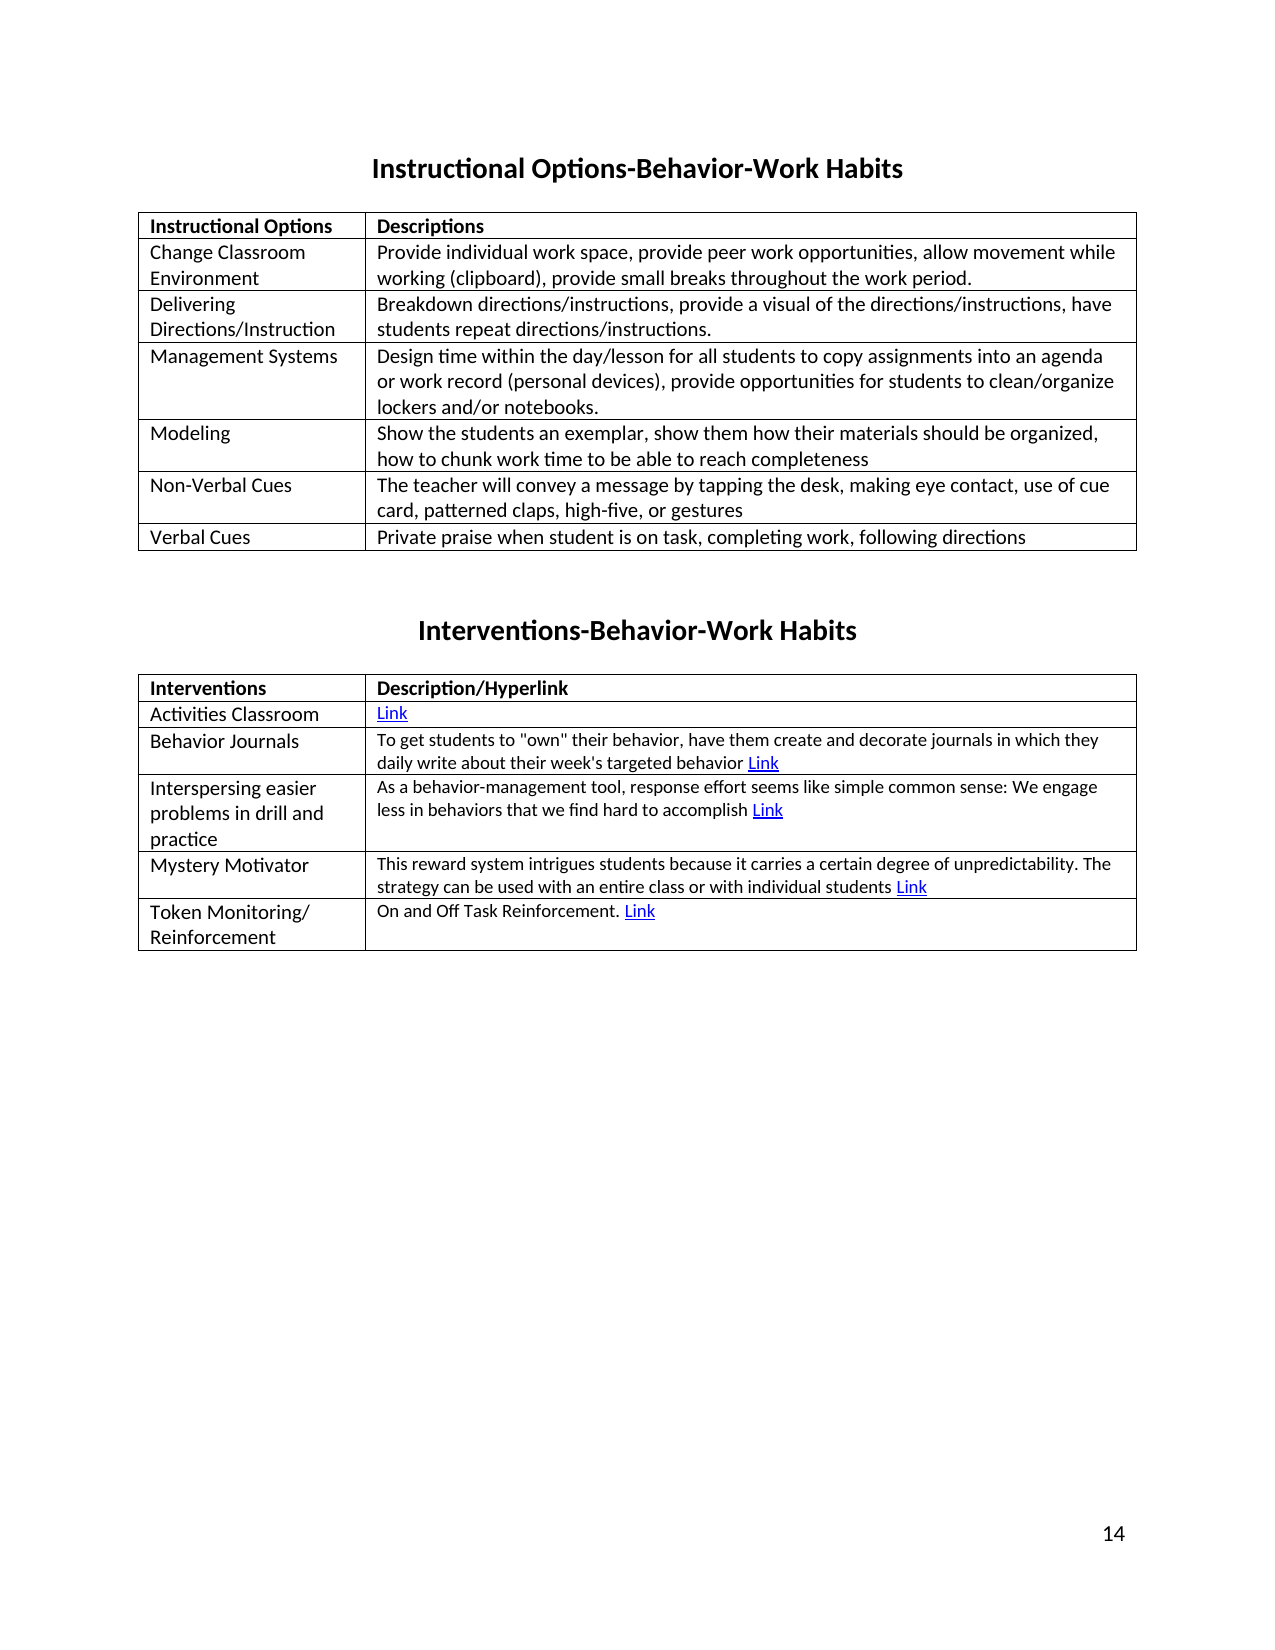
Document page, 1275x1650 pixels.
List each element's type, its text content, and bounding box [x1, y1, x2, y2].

table_header Descriptions [366, 213, 1136, 238]
table_cell This reward system intrigues students because it carries a certain degree of unpredictability. The strategy can be used with an entire class or with individual students Link [366, 852, 1136, 898]
table_cell The teacher will convey a message by tapping the desk, making eye contact, use of cue card, patterned claps, high-five, or gestures [366, 472, 1136, 523]
table_cell Management Systems [139, 343, 365, 419]
table_cell On and Off Task Reinforcement. Link [366, 899, 1136, 950]
table_cell As a behavior-management tool, response effort seems like simple common sense: We engage less in behaviors that we find hard to accomplish Link [366, 775, 1136, 851]
table_cell To get students to "own" their behavior, have them create and decorate journals in which they daily write about their week's targeted behavior Link [366, 728, 1136, 774]
table_cell Non-Verbal Cues [139, 472, 365, 523]
table_cell Behavior Journals [139, 728, 365, 774]
table_header Interventions [139, 675, 365, 701]
table_cell Private praise when student is on task, completing work, following directions [366, 524, 1136, 549]
table_cell Verbal Cues [139, 524, 365, 549]
table_cell Token Monitoring/ Reinforcement [139, 899, 365, 950]
text Interventions-Behavior-Work Habits [150, 612, 1125, 648]
table_cell Interspersing easier problems in drill and practice [139, 775, 365, 851]
text Instructional Options-Behavior-Work Habits [150, 150, 1125, 186]
table_cell Change Classroom Environment [139, 239, 365, 290]
table_header Instructional Options [139, 213, 365, 238]
table_header Description/Hyperlink [366, 675, 1136, 701]
table_cell Activities Classroom [139, 702, 365, 727]
table_cell Breakdown directions/instructions, provide a visual of the directions/instructions, have students repeat directions/instructions. [366, 291, 1136, 342]
table_cell Modeling [139, 420, 365, 471]
table_cell Design time within the day/lesson for all students to copy assignments into an agenda or work record (personal devices), provide opportunities for students to clean/organize lockers and/or notebooks. [366, 343, 1136, 419]
table_cell Link [366, 702, 1136, 727]
table_cell Provide individual work space, provide peer work opportunities, allow movement while working (clipboard), provide small breaks throughout the work period. [366, 239, 1136, 290]
table_cell Mystery Motivator [139, 852, 365, 898]
table_cell Show the students an exemplar, show them how their materials should be organized, how to chunk work time to be able to reach completeness [366, 420, 1136, 471]
table_cell Delivering Directions/Instruction [139, 291, 365, 342]
